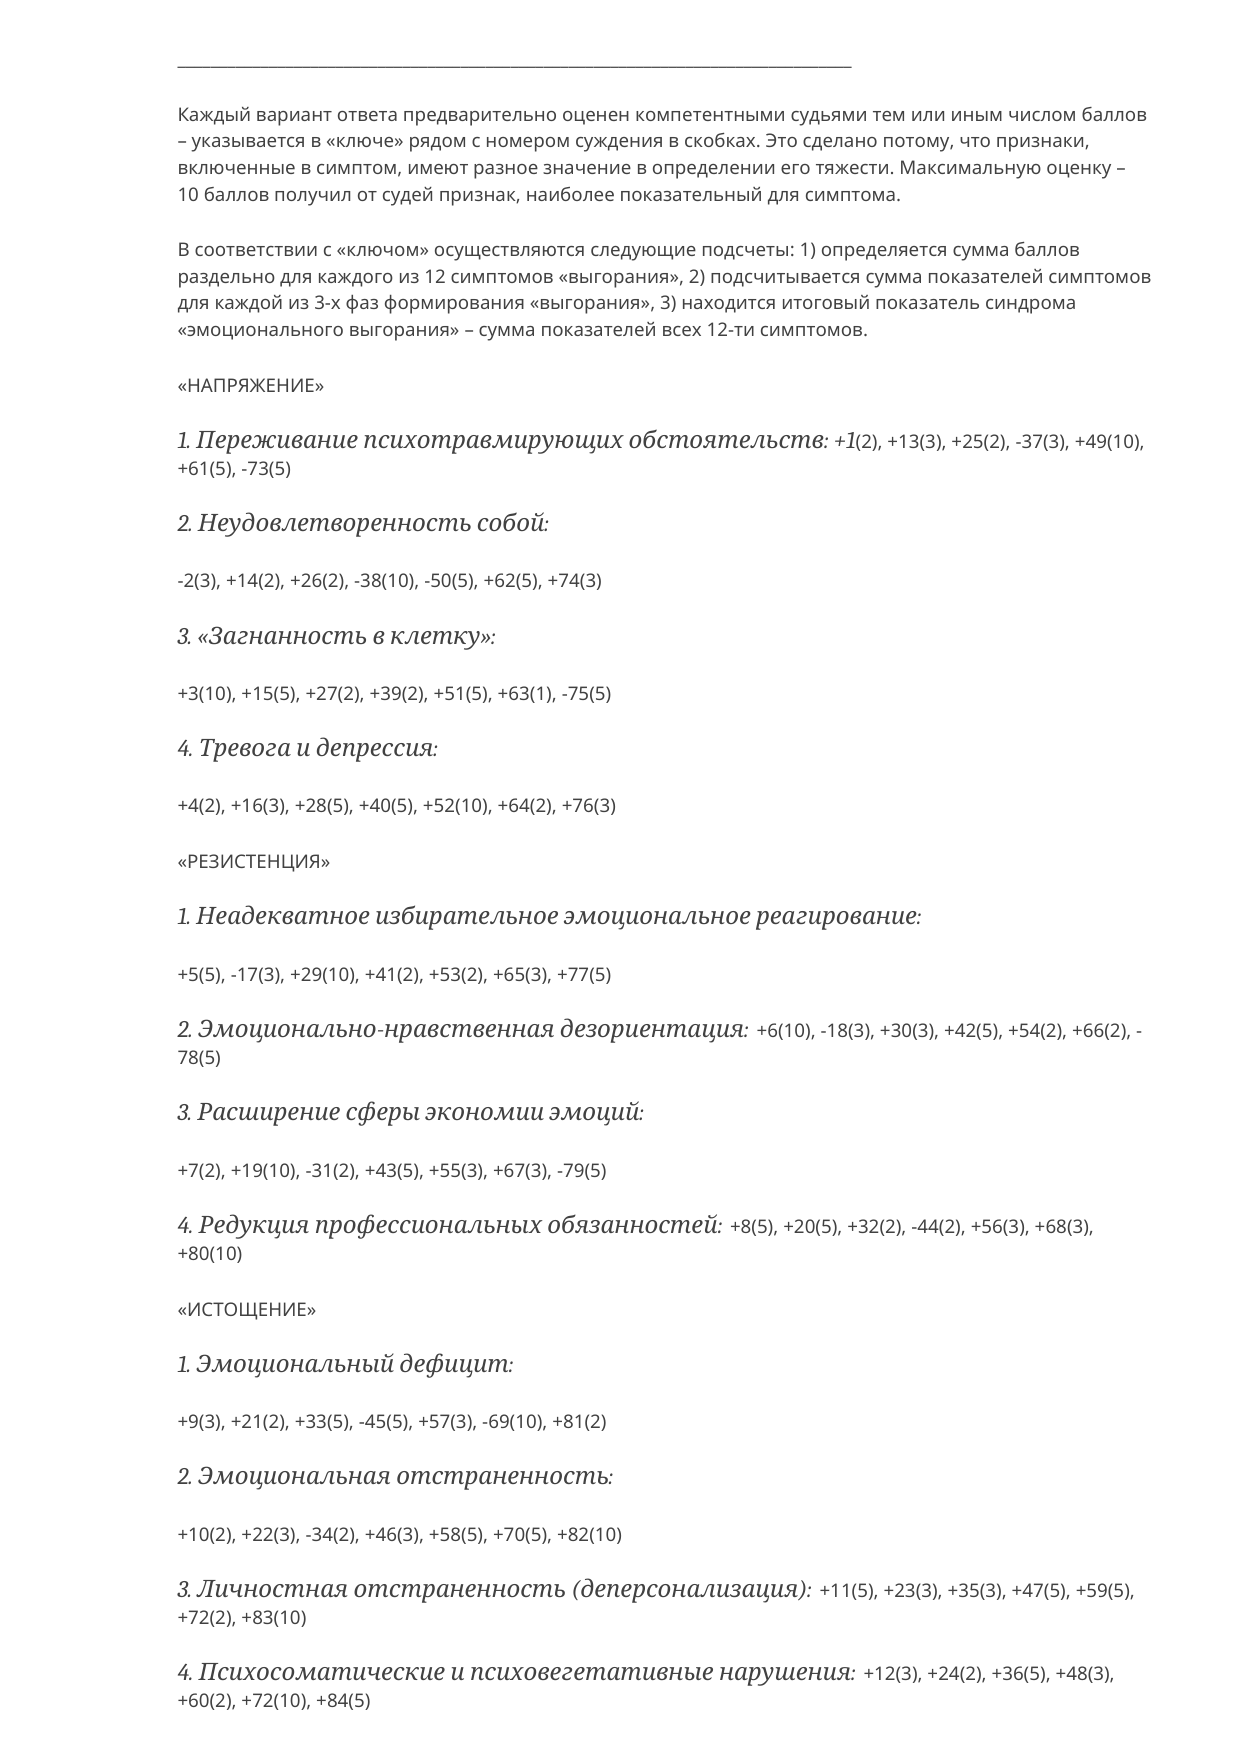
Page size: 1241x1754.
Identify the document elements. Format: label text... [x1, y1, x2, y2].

text «РЕЗИСТЕНЦИЯ» [177, 847, 1152, 874]
text +9(3), +21(2), +33(5), -45(5), +57(3), -69(10), +81(2) [177, 1407, 1152, 1434]
text Каждый вариант ответа предварительно оценен компетентными судьями тем или иным числом баллов – указывается в «ключе» рядом с номером суждения в скобках. Это сделано потому, что признаки, включенные в симптом, имеют разное значение в определении его тяжести. Максимальную оценку – 10 баллов получил от судей признак, наиболее показательный для симптома. [177, 100, 1152, 206]
text +4(2), +16(3), +28(5), +40(5), +52(10), +64(2), +76(3) [177, 792, 1152, 818]
text 3. «Загнанность в клетку»: [177, 622, 1152, 650]
text 2. Эмоционально-нравственная дезориентация: +6(10), -18(3), +30(3), +42(5), +54(2), +66(2), -78(5) [177, 1016, 1152, 1070]
text «ИСТОЩЕНИЕ» [177, 1295, 1152, 1321]
text +3(10), +15(5), +27(2), +39(2), +51(5), +63(1), -75(5) [177, 679, 1152, 706]
text 1. Неадекватное избирательное эмоциональное реагирование: [177, 903, 1152, 931]
text +5(5), -17(3), +29(10), +41(2), +53(2), +65(3), +77(5) [177, 960, 1152, 987]
text 2. Неудовлетворенность собой: [177, 510, 1152, 538]
text +7(2), +19(10), -31(2), +43(5), +55(3), +67(3), -79(5) [177, 1156, 1152, 1182]
text 1. Эмоциональный дефицит: [177, 1351, 1152, 1378]
text В соответствии с «ключом» осуществляются следующие подсчеты: 1) определяется сумма баллов раздельно для каждого из 12 симптомов «выгорания», 2) подсчитывается сумма показателей симптомов для каждой из 3-х фаз формирования «выгорания», 3) находится итоговый показатель синдрома «эмоционального выгорания» – сумма показателей всех 12-ти симптомов. [177, 236, 1152, 342]
text +10(2), +22(3), -34(2), +46(3), +58(5), +70(5), +82(10) [177, 1520, 1152, 1546]
text 4. Редукция профессиональных обязанностей: +8(5), +20(5), +32(2), -44(2), +56(3), +68(3), +80(10) [177, 1212, 1152, 1266]
text 3. Расширение сферы экономии эмоций: [177, 1099, 1152, 1127]
text 1. Переживание психотравмирующих обстоятельств: +1(2), +13(3), +25(2), -37(3), +49(10), +61(5), -73(5) [177, 427, 1152, 481]
text 4. Психосоматические и психовегетативные нарушения: +12(3), +24(2), +36(5), +48(3), +60(2), +72(10), +84(5) [177, 1659, 1152, 1713]
text «НАПРЯЖЕНИЕ» [177, 371, 1152, 397]
text 3. Личностная отстраненность (деперсонализация): +11(5), +23(3), +35(3), +47(5), +59(5), +72(2), +83(10) [177, 1576, 1152, 1630]
text 2. Эмоциональная отстраненность: [177, 1463, 1152, 1491]
text _________________________________________________________________________________ [177, 44, 1152, 71]
text -2(3), +14(2), +26(2), -38(10), -50(5), +62(5), +74(3) [177, 567, 1152, 593]
text 4. Тревога и депрессия: [177, 735, 1152, 763]
